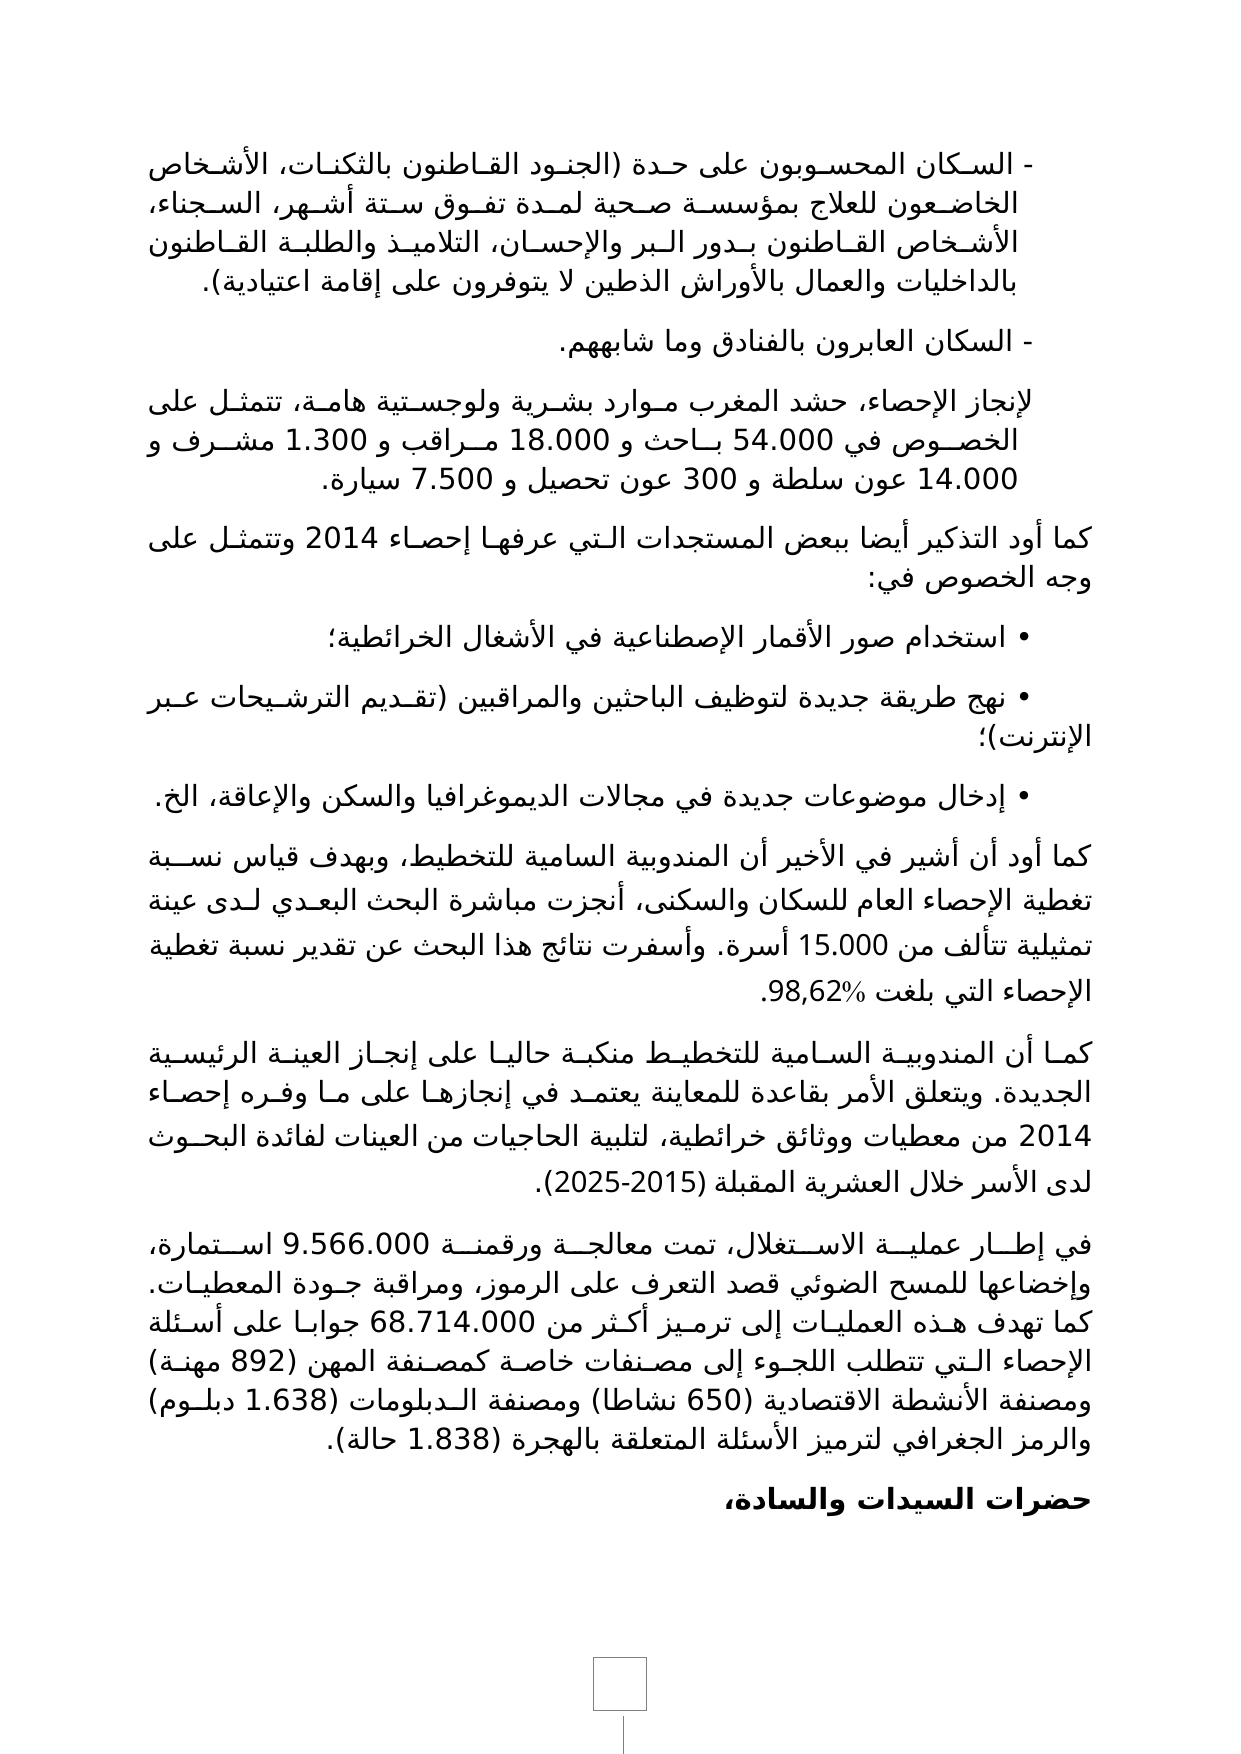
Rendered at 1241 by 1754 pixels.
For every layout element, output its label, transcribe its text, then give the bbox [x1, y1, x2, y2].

text - السكان المحسوبون على حدة (الجنود القاطنون بالثكنات، الأشخاص الخاضعون للعلاج بمؤسسة صحية لمدة تفوق ستة أشهر، السجناء، الأشخاص القاطنون بدور البر والإحسان، التلاميذ والطلبة القاطنون بالداخليات والعمال بالأوراش الذطين لا يتوفرون على إقامة اعتيادية). [148, 148, 1033, 298]
text لإنجاز الإحصاء، حشد المغرب موارد بشرية ولوجستية هامة، تتمثل على الخصوص في 54.000 باحث و 18.000 مراقب و 1.300 مشرف و 14.000 عون سلطة و 300 عون تحصيل و 7.500 سيارة. [148, 384, 1033, 496]
text - السكان العابرون بالفنادق وما شابههم. [148, 324, 1033, 358]
text • استخدام صور الأقمار الإصطناعية في الأشغال الخرائطية؛ [148, 621, 1093, 654]
text • نهج طريقة جديدة لتوظيف الباحثين والمراقبين (تقديم الترشيحات عبر الإنترنت)؛ [148, 680, 1093, 753]
text • إدخال موضوعات جديدة في مجالات الديموغرافيا والسكن والإعاقة، الخ. [148, 779, 1093, 813]
text كما أود أن أشير في الأخير أن المندوبية السامية للتخطيط، وبهدف قياس نسبة تغطية الإحصاء العام للسكان والسكنى، أنجزت مباشرة البحث البعدي لدى عينة تمثيلية تتألف من 15.000 أسرة. وأسفرت نتائج هذا البحث عن تقدير نسبة تغطية الإحصاء التي بلغت 98,62. [148, 839, 1093, 1010]
text في إطار عملية الاستغلال، تمت معالجة ورقمنة 9.566.000 استمارة، وإخضاعها للمسح الضوئي قصد التعرف على الرموز، ومراقبة جودة المعطيات. كما تهدف هذه العمليات إلى ترميز أكثر من 68.714.000 جوابا على أسئلة الإحصاء التي تتطلب اللجوء إلى مصنفات خاصة كمصنفة المهن (892 مهنة) ومصنفة الأنشطة الاقتصادية (650 نشاطا) ومصنفة الدبلومات (1.638 دبلوم) والرمز الجغرافي لترميز الأسئلة المتعلقة بالهجرة (1.838 حالة). [148, 1227, 1093, 1456]
text كما أود التذكير أيضا ببعض المستجدات التي عرفها إحصاء 2014 وتتمثل على وجه الخصوص في: [148, 522, 1093, 595]
text كما أن المندوبية السامية للتخطيط منكبة حاليا على إنجاز العينة الرئيسية الجديدة. ويتعلق الأمر بقاعدة للمعاينة يعتمد في إنجازها على ما وفره إحصاء 2014 من معطيات ووثائق خرائطية، لتلبية الحاجيات من العينات لفائدة البحوث لدى الأسر خلال العشرية المقبلة (2015-2025). [148, 1036, 1093, 1201]
text حضرات السيدات والسادة، [148, 1482, 1093, 1516]
